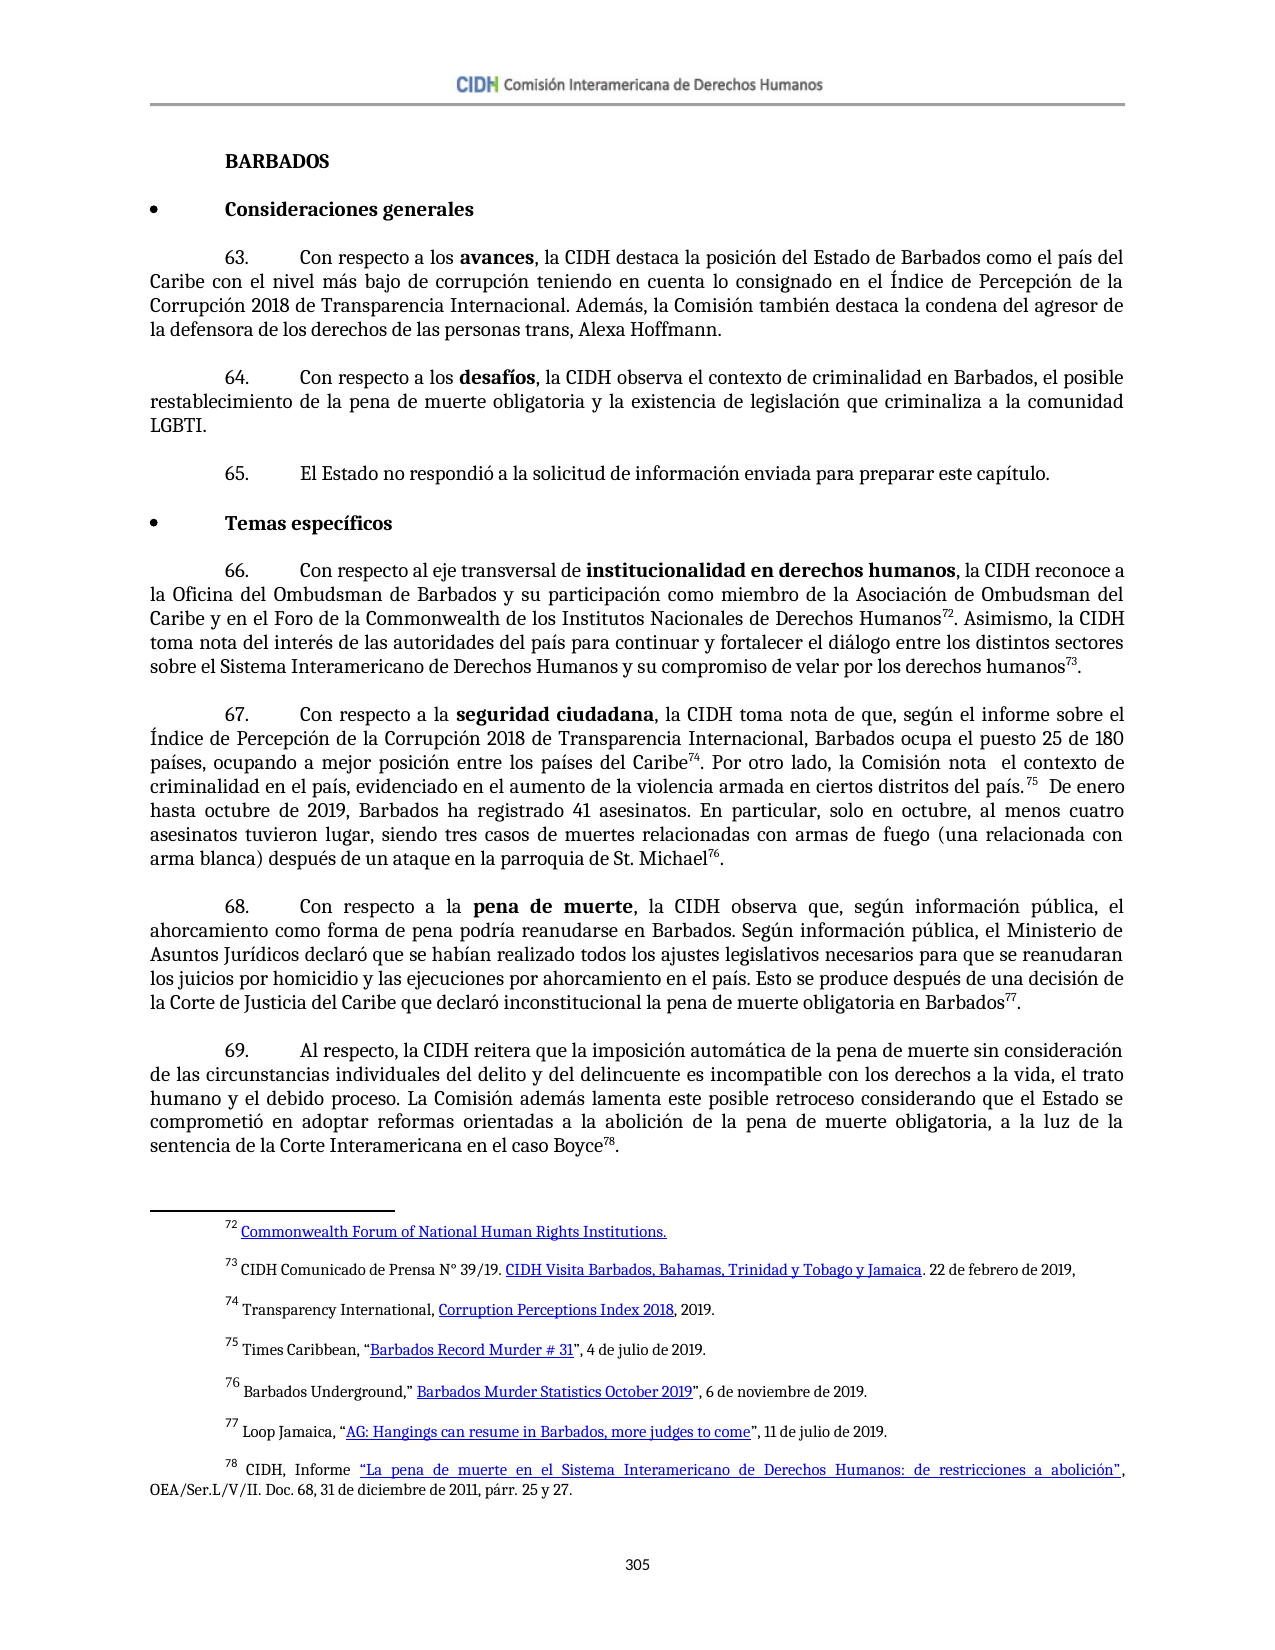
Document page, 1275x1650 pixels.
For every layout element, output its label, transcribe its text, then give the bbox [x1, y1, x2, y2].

list Consideraciones generales [150, 198, 1125, 222]
list Con respecto a los avances, la CIDH destaca la posición del Estado de Barbados como el país del Caribe con el nivel más bajo de corrupción teniendo en cuenta lo consignado en el Índice de Percepción de la Corrupción 2018 de Transparencia Internacional. Además, la Comisión también destaca la condena del agresor de la defensora de los derechos de las personas trans, Alexa Hoffmann. [150, 246, 1125, 342]
list Con respecto a los desafíos, la CIDH observa el contexto de criminalidad en Barbados, el posible restablecimiento de la pena de muerte obligatoria y la existencia de legislación que criminaliza a la comunidad LGBTI. [150, 366, 1125, 437]
list Con respecto al eje transversal de institucionalidad en derechos humanos, la CIDH reconoce a la Oficina del Ombudsman de Barbados y su participación como miembro de la Asociación de Ombudsman del Caribe y en el Foro de la Commonwealth de los Institutos Nacionales de Derechos Humanos. Asimismo, la CIDH toma nota del interés de las autoridades del país para continuar y fortalecer el diálogo entre los distintos sectores sobre el Sistema Interamericano de Derechos Humanos y su compromiso de velar por los derechos humanos. [150, 559, 1125, 679]
text BARBADOS [150, 150, 1125, 174]
list Con respecto a la seguridad ciudadana, la CIDH toma nota de que, según el informe sobre el Índice de Percepción de la Corrupción 2018 de Transparencia Internacional, Barbados ocupa el puesto 25 de 180 países, ocupando a mejor posición entre los países del Caribe. Por otro lado, la Comisión nota el contexto de criminalidad en el país, evidenciado en el aumento de la violencia armada en ciertos distritos del país. De enero hasta octubre de 2019, Barbados ha registrado 41 asesinatos. En particular, solo en octubre, al menos cuatro asesinatos tuvieron lugar, siendo tres casos de muertes relacionadas con armas de fuego (una relacionada con arma blanca) después de un ataque en la parroquia de St. Michael. [150, 703, 1125, 871]
list Al respecto, la CIDH reitera que la imposición automática de la pena de muerte sin consideración de las circunstancias individuales del delito y del delincuente es incompatible con los derechos a la vida, el trato humano y el debido proceso. La Comisión además lamenta este posible retroceso considerando que el Estado se comprometió en adoptar reformas orientadas a la abolición de la pena de muerte obligatoria, a la luz de la sentencia de la Corte Interamericana en el caso Boyce. [150, 1038, 1125, 1158]
picture [450, 75, 826, 95]
list Con respecto a la pena de muerte, la CIDH observa que, según información pública, el ahorcamiento como forma de pena podría reanudarse en Barbados. Según información pública, el Ministerio de Asuntos Jurídicos declaró que se habían realizado todos los ajustes legislativos necesarios para que se reanudaran los juicios por homicidio y las ejecuciones por ahorcamiento en el país. Esto se produce después de una decisión de la Corte de Justicia del Caribe que declaró inconstitucional la pena de muerte obligatoria en Barbados. [150, 894, 1125, 1014]
list El Estado no respondió a la solicitud de información enviada para preparar este capítulo. [150, 461, 1125, 485]
list Temas específicos [150, 511, 1125, 535]
